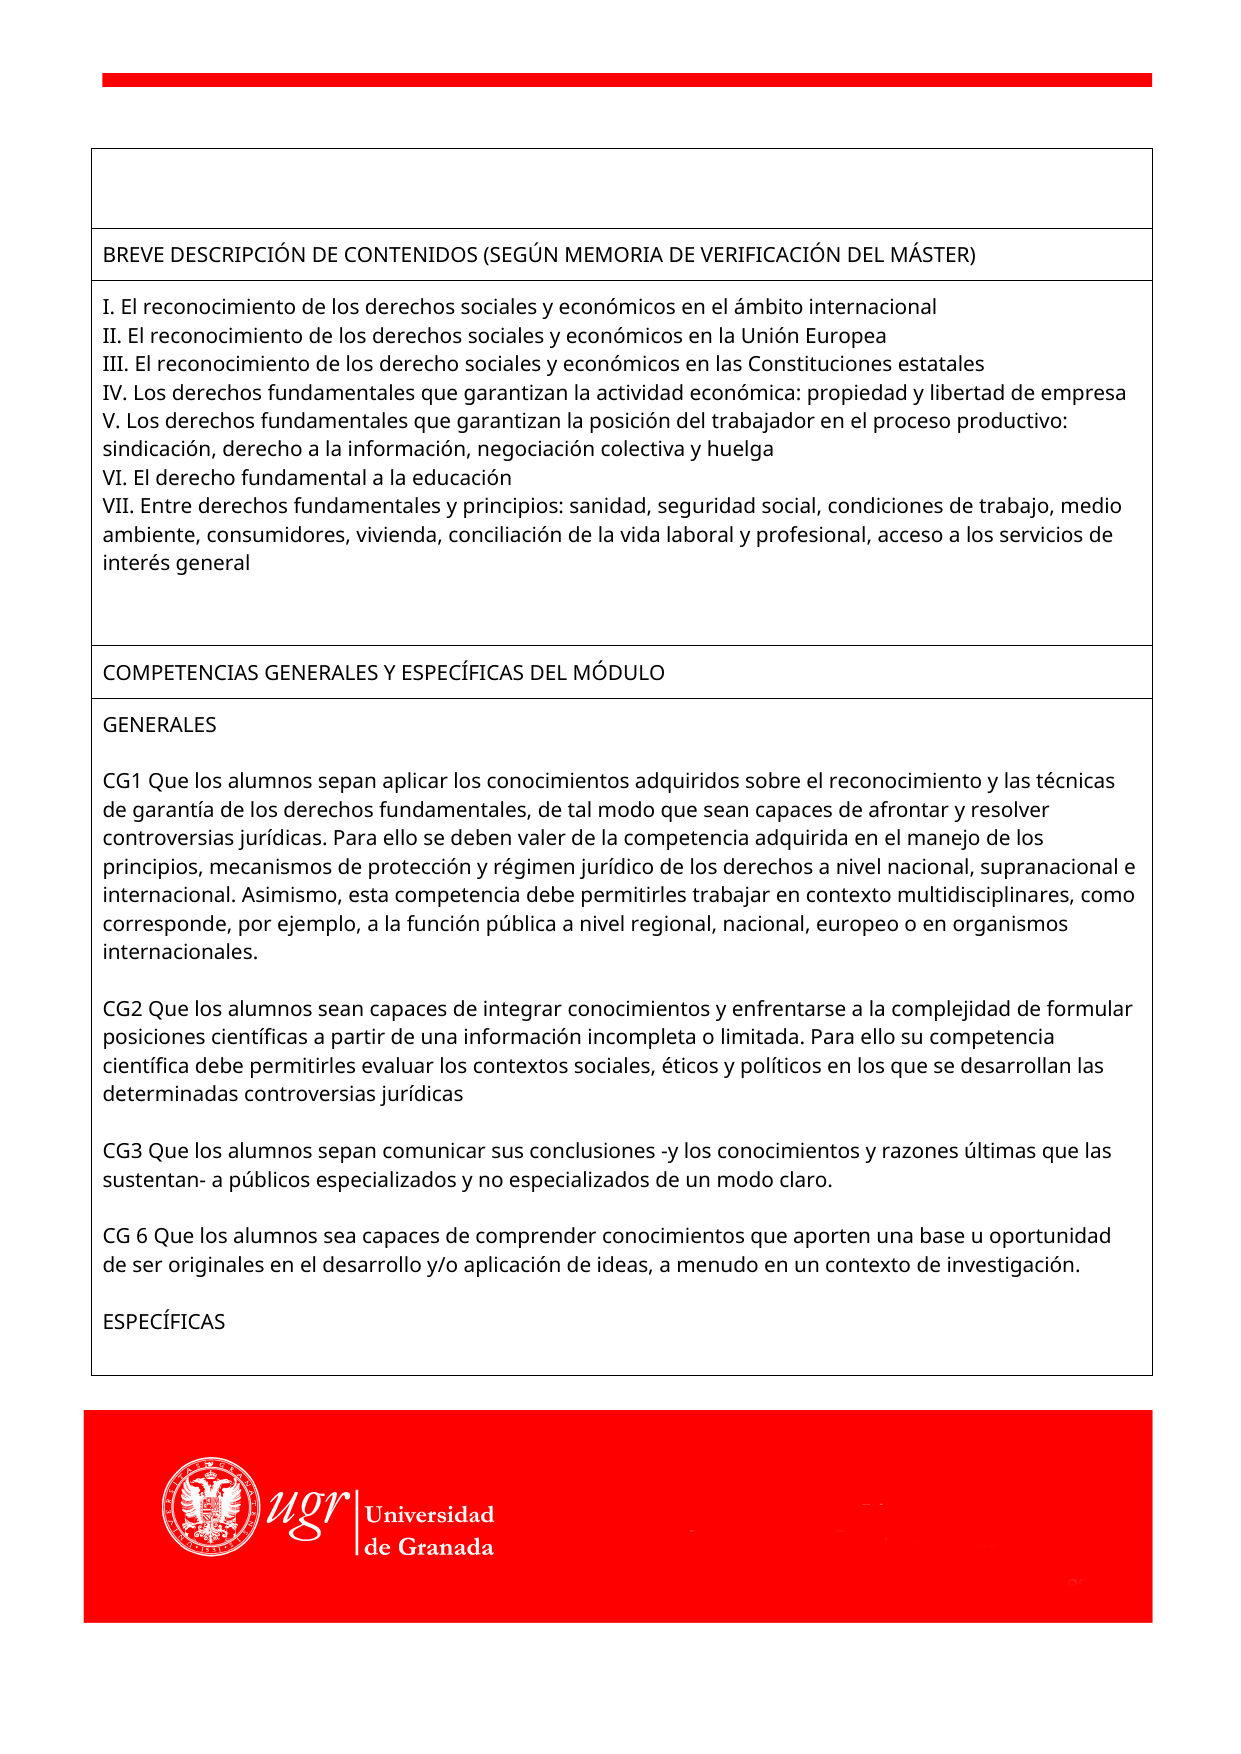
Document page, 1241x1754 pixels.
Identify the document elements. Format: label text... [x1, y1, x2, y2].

table_cell I. El reconocimiento de los derechos sociales y económicos en el ámbito internacional II. El reconocimiento de los derechos sociales y económicos en la Unión Europea III. El reconocimiento de los derecho sociales y económicos en las Constituciones estatales IV. Los derechos fundamentales que garantizan la actividad económica: propiedad y libertad de empresa V. Los derechos fundamentales que garantizan la posición del trabajador en el proceso productivo: sindicación, derecho a la información, negociación colectiva y huelga VI. El derecho fundamental a la educación VII. Entre derechos fundamentales y principios: sanidad, seguridad social, condiciones de trabajo, medio ambiente, consumidores, vivienda, conciliación de la vida laboral y profesional, acceso a los servicios de interés general [92, 281, 1152, 645]
table_cell BREVE DESCRIPCIÓN DE CONTENIDOS (SEGÚN MEMORIA DE VERIFICACIÓN DEL MÁSTER) [92, 229, 1152, 280]
table_cell [92, 149, 1152, 228]
table_cell COMPETENCIAS GENERALES Y ESPECÍFICAS DEL MÓDULO [92, 646, 1152, 697]
picture [102, 73, 1153, 145]
picture [83, 1410, 1153, 1623]
